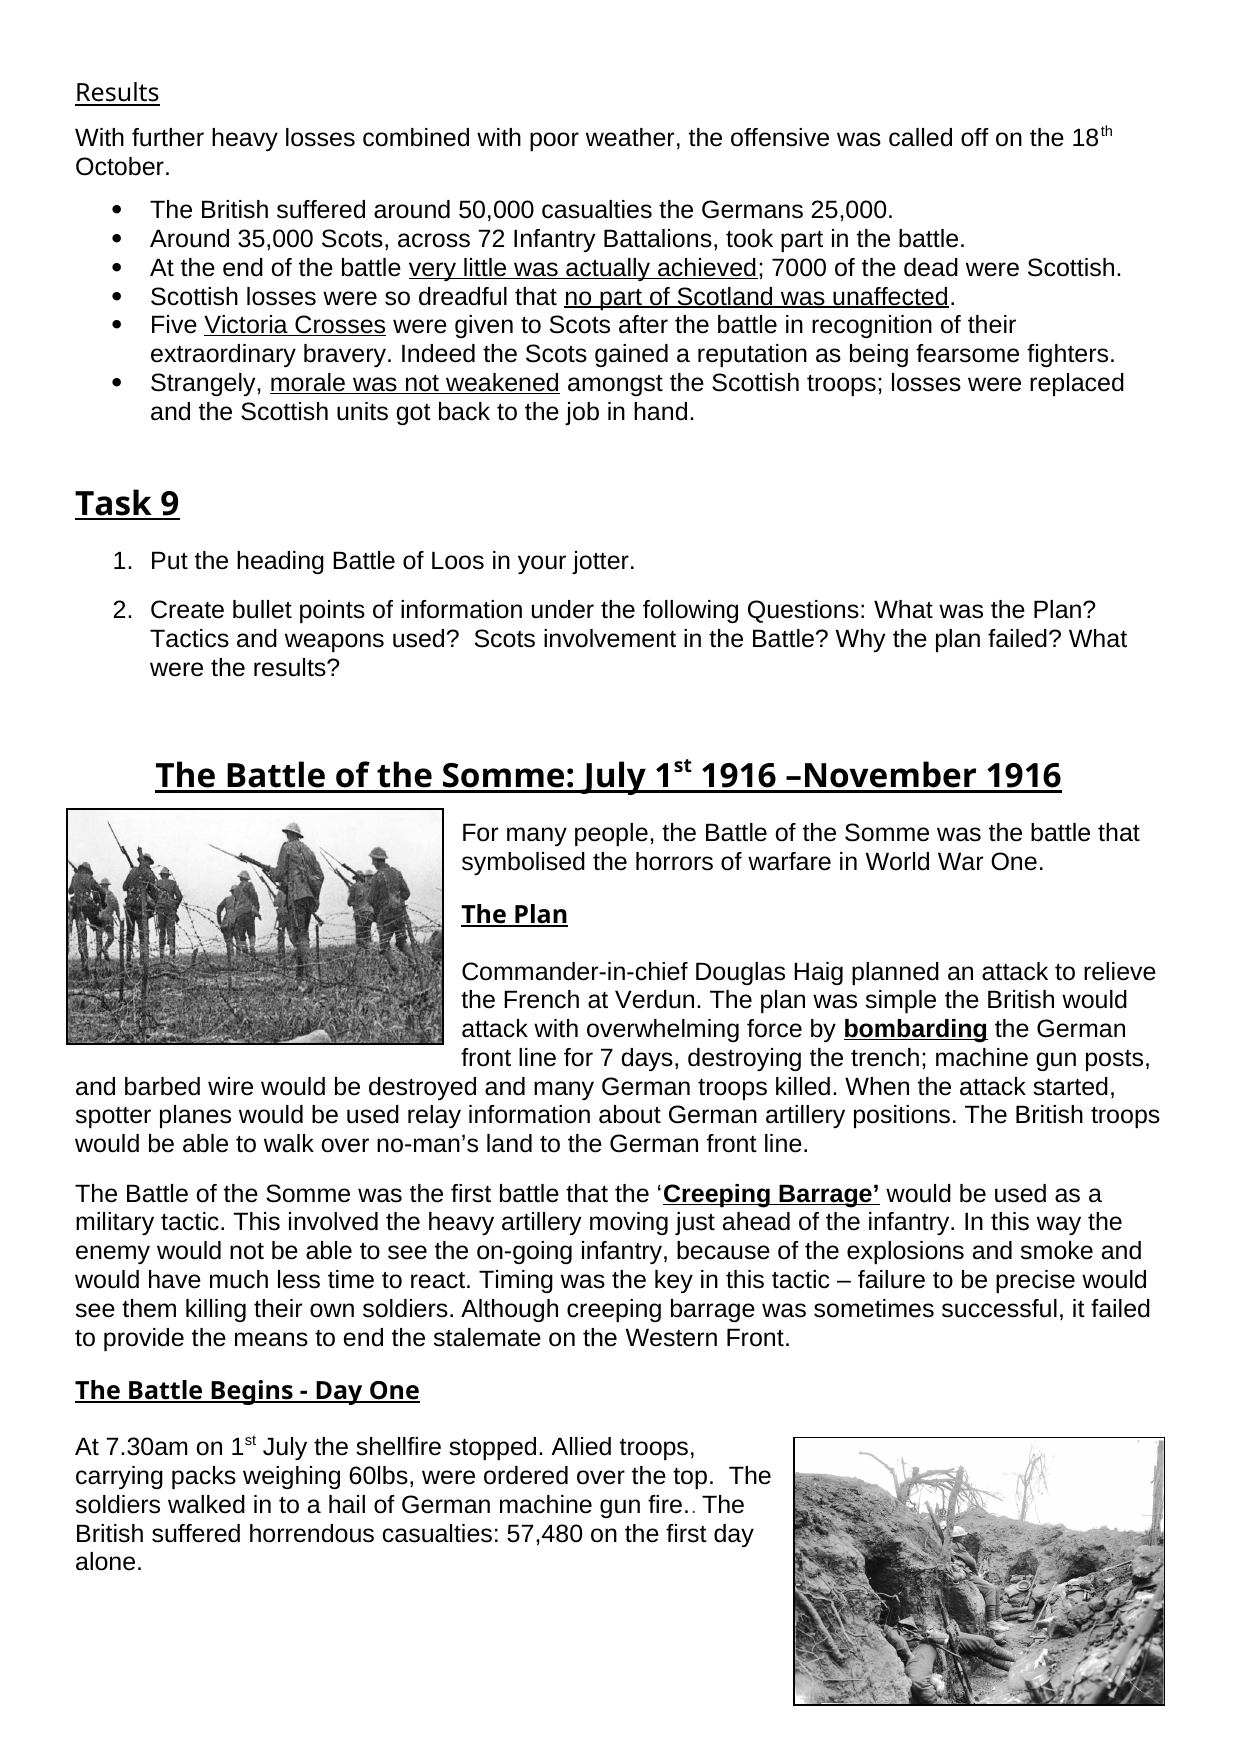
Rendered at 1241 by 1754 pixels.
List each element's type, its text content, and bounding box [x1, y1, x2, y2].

list At the end of the battle very little was actually achieved; 7000 of the dead were Scottish. [112, 253, 1144, 281]
list The British suffered around 50,000 casualties the Germans 25,000. [112, 195, 1144, 224]
list Put the heading Battle of Loos in your jotter. [112, 546, 1165, 574]
list Around 35,000 Scots, across 72 Infantry Battalions, took part in the battle. [112, 224, 1144, 253]
text With further heavy losses combined with poor weather, the offensive was called off on the 18th October. [75, 123, 1144, 181]
text Results [75, 75, 1144, 109]
text Task 9 [75, 479, 1165, 525]
text The Plan [444, 896, 1165, 931]
list Create bullet points of information under the following Questions: What was the Plan? Tactics and weapons used? Scots involvement in the Battle? Why the plan failed? What were the results? [112, 595, 1165, 681]
picture [68, 810, 442, 1043]
list Five Victoria Crosses were given to Scots after the battle in recognition of their extraordinary bravery. Indeed the Scots gained a reputation as being fearsome fighters. [112, 310, 1144, 368]
text The Battle of the Somme: July 1st 1916 –November 1916 [150, 752, 1165, 797]
text The Battle Begins - Day One [75, 1372, 1165, 1406]
text At 7.30am on 1st July the shellfire stopped. Allied troops, carrying packs weighing 60lbs, were ordered over the top. The soldiers walked in to a hail of German machine gun fire.. The British suffered horrendous casualties: 57,480 on the first day alone. [75, 1432, 1165, 1576]
text For many people, the Battle of the Somme was the battle that symbolised the horrors of warfare in World War One. [444, 818, 1165, 876]
list Strangely, morale was not weakened amongst the Scottish troops; losses were replaced and the Scottish units got back to the job in hand. [112, 368, 1144, 426]
text The Battle of the Somme was the first battle that the ‘Creeping Barrage’ would be used as a military tactic. This involved the heavy artillery moving just ahead of the infantry. In this way the enemy would not be able to see the on-going infantry, because of the explosions and smoke and would have much less time to react. Timing was the key in this tactic – failure to be precise would see them killing their own soldiers. Although creeping barrage was sometimes successful, it failed to provide the means to end the stalemate on the Western Front. [75, 1178, 1165, 1351]
text Commander-in-chief Douglas Haig planned an attack to relieve the French at Verdun. The plan was simple the British would attack with overwhelming force by bombarding the German front line for 7 days, destroying the trench; machine gun posts, and barbed wire would be destroyed and many German troops killed. When the attack started, spotter planes would be used relay information about German artillery positions. The British troops would be able to walk over no-man’s land to the German front line. [75, 956, 1165, 1158]
list Scottish losses were so dreadful that no part of Scotland was unaffected. [112, 281, 1144, 310]
